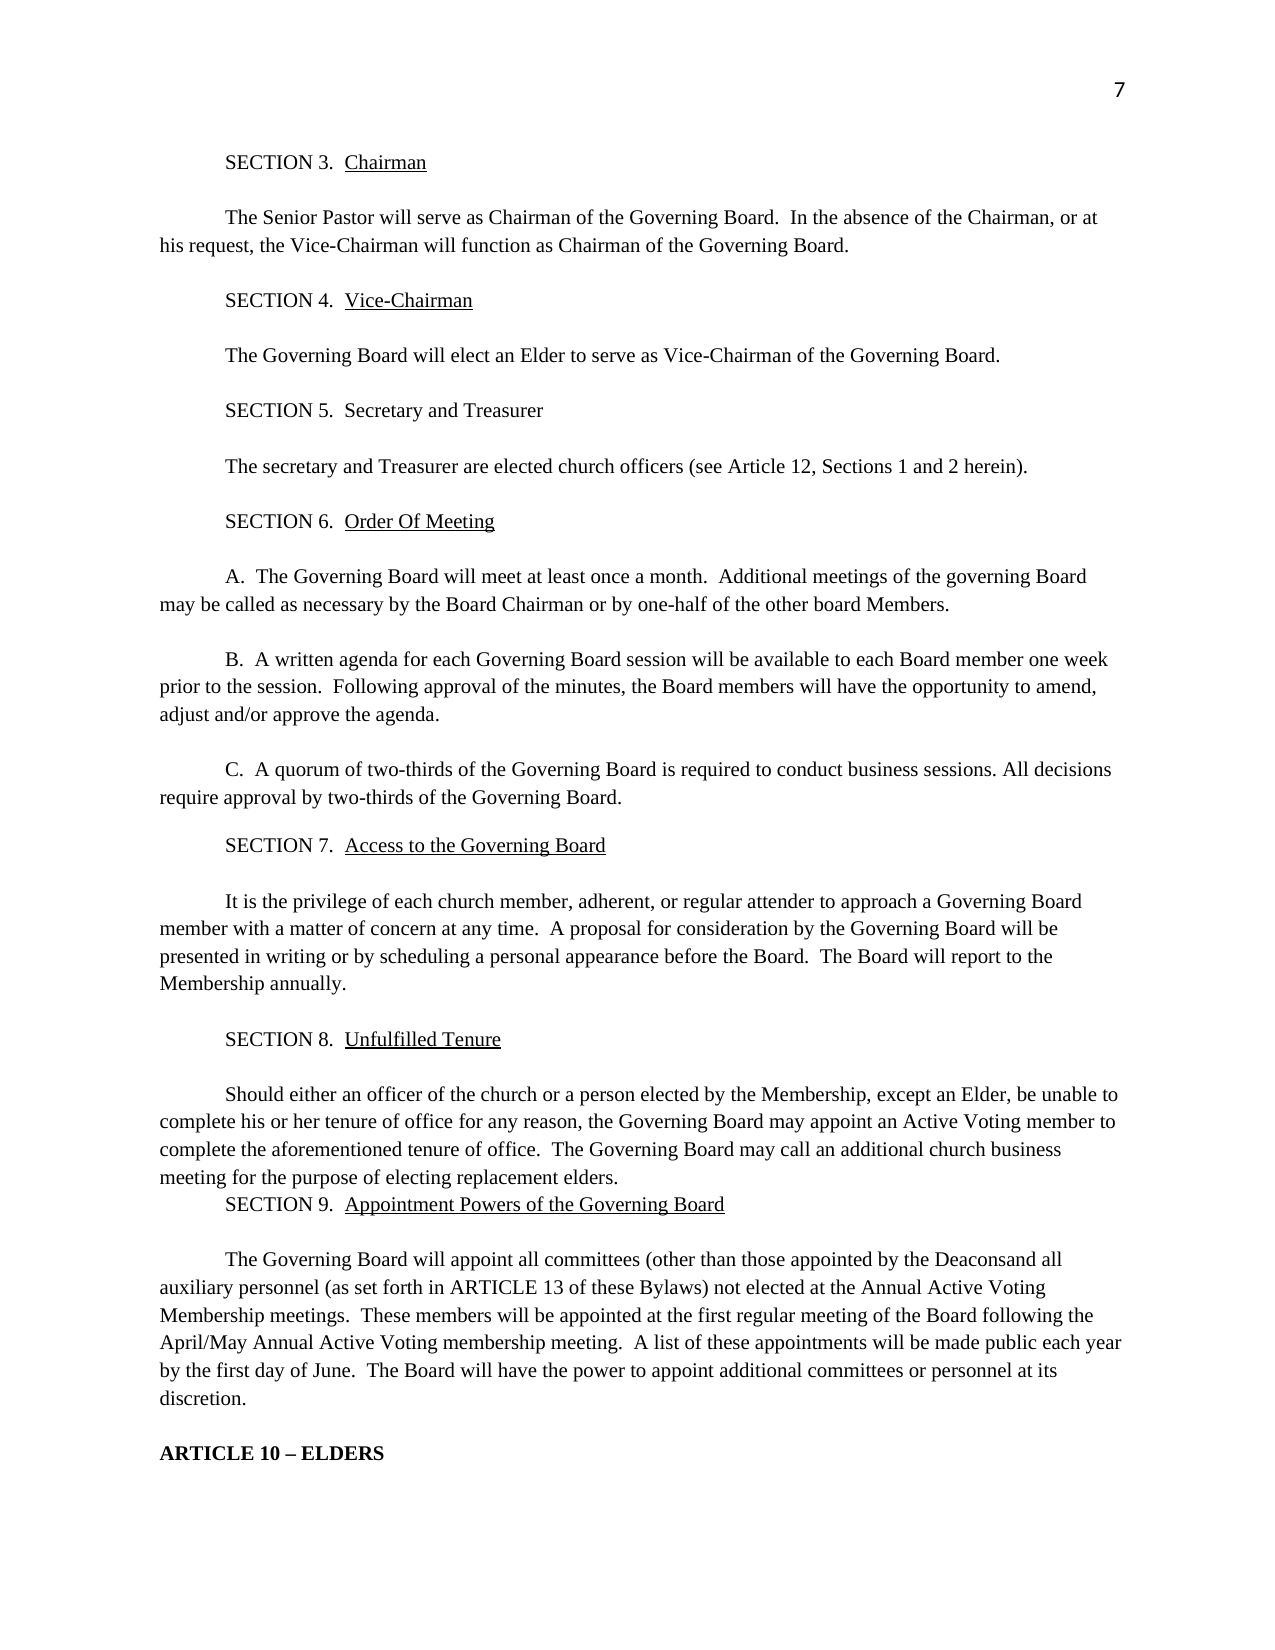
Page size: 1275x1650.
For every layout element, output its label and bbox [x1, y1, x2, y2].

text [159, 833, 1125, 1465]
text [159, 150, 1125, 809]
